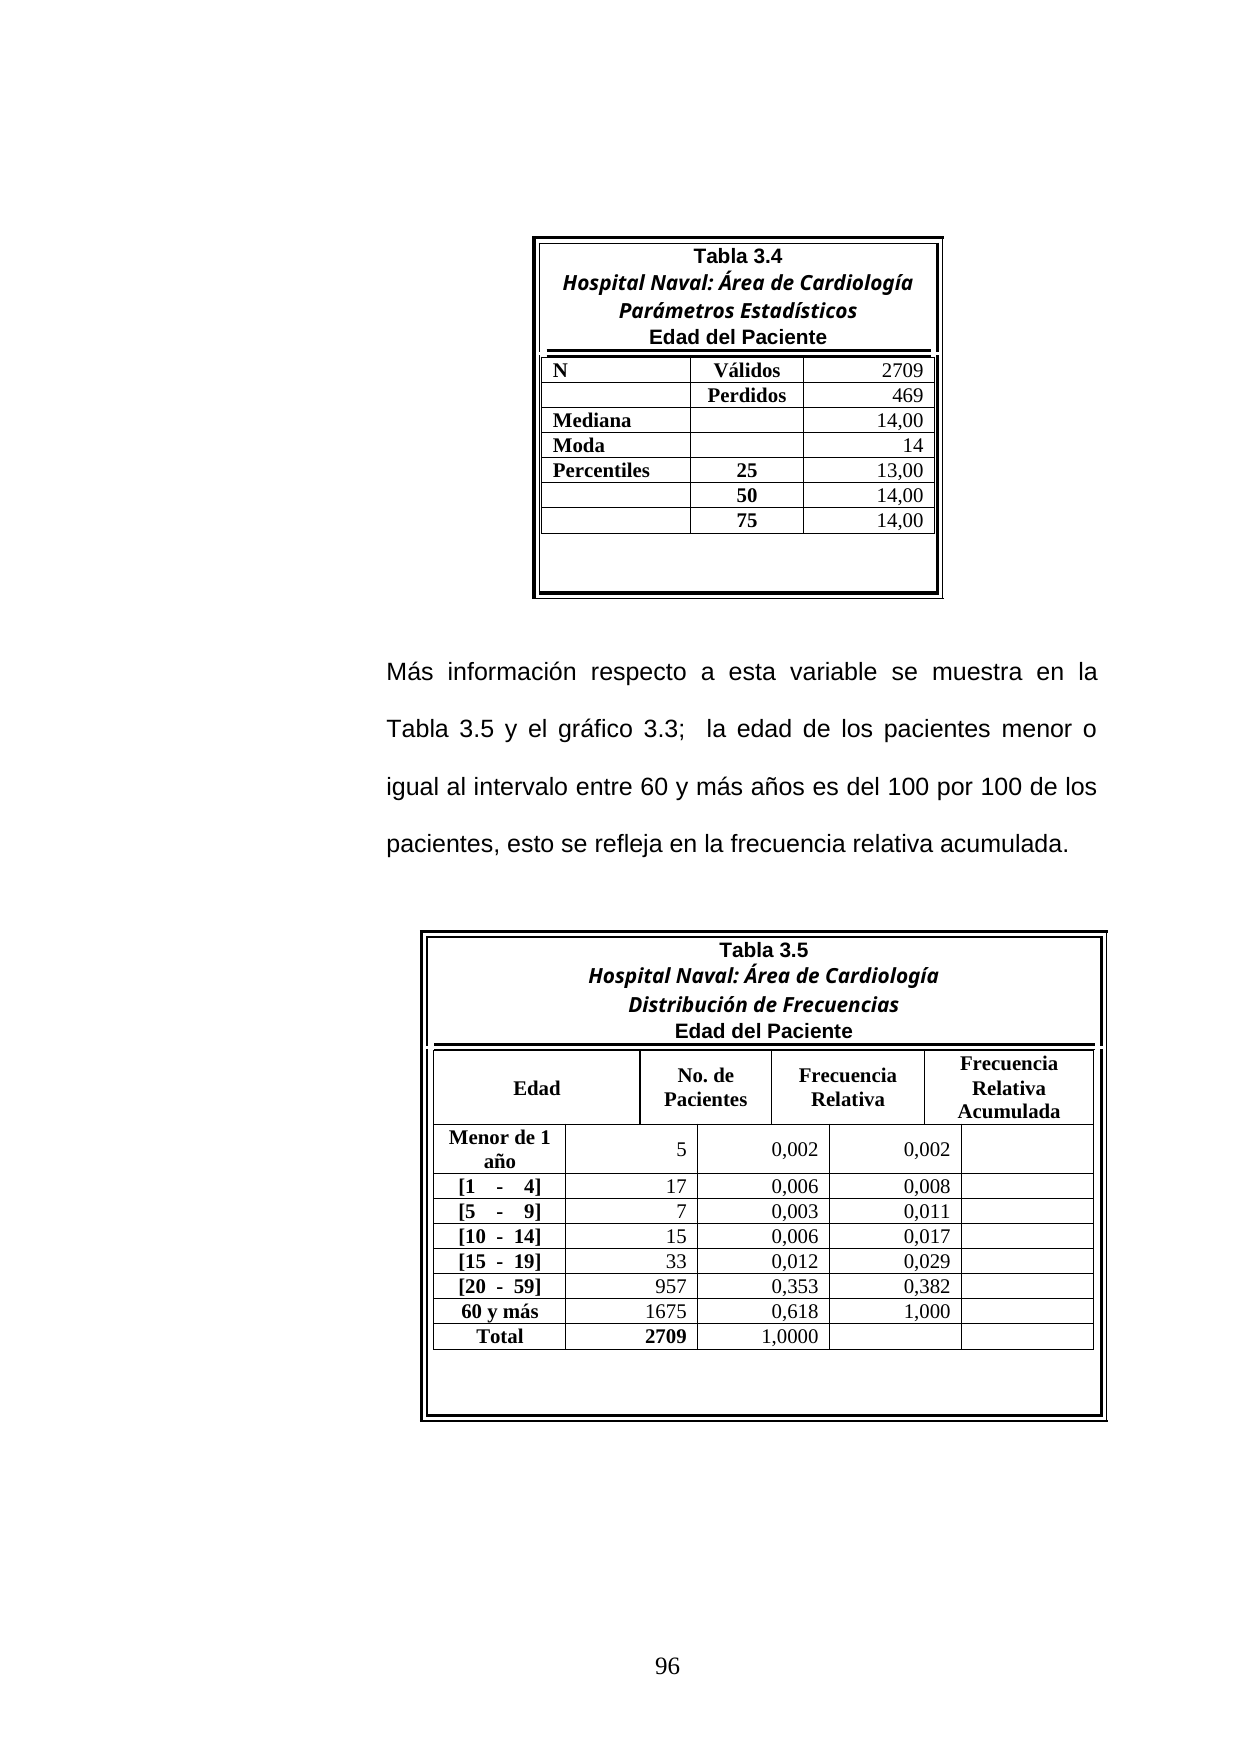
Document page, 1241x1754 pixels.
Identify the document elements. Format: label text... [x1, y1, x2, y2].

table_header Tabla 3.5 Hospital Naval: Área de Cardiología Distribución de Frecuencias Edad del Paciente [424, 933, 1103, 1042]
text Más información respecto a esta variable se muestra en 3.5 y el gráfico 3.3; la edad de los pacientes menor o igual al intervalo entre 60 y más años es del 100 por 100 de los pacientes, esto se refleja en la frecuencia relativa acumulada. [386, 657, 1098, 858]
table_cell [536, 349, 939, 591]
table_cell [424, 1043, 1103, 1414]
table_header Tabla 3.4 Hospital Naval: Área de Cardiología Parámetros Estadísticos Edad del Paciente [536, 239, 939, 349]
